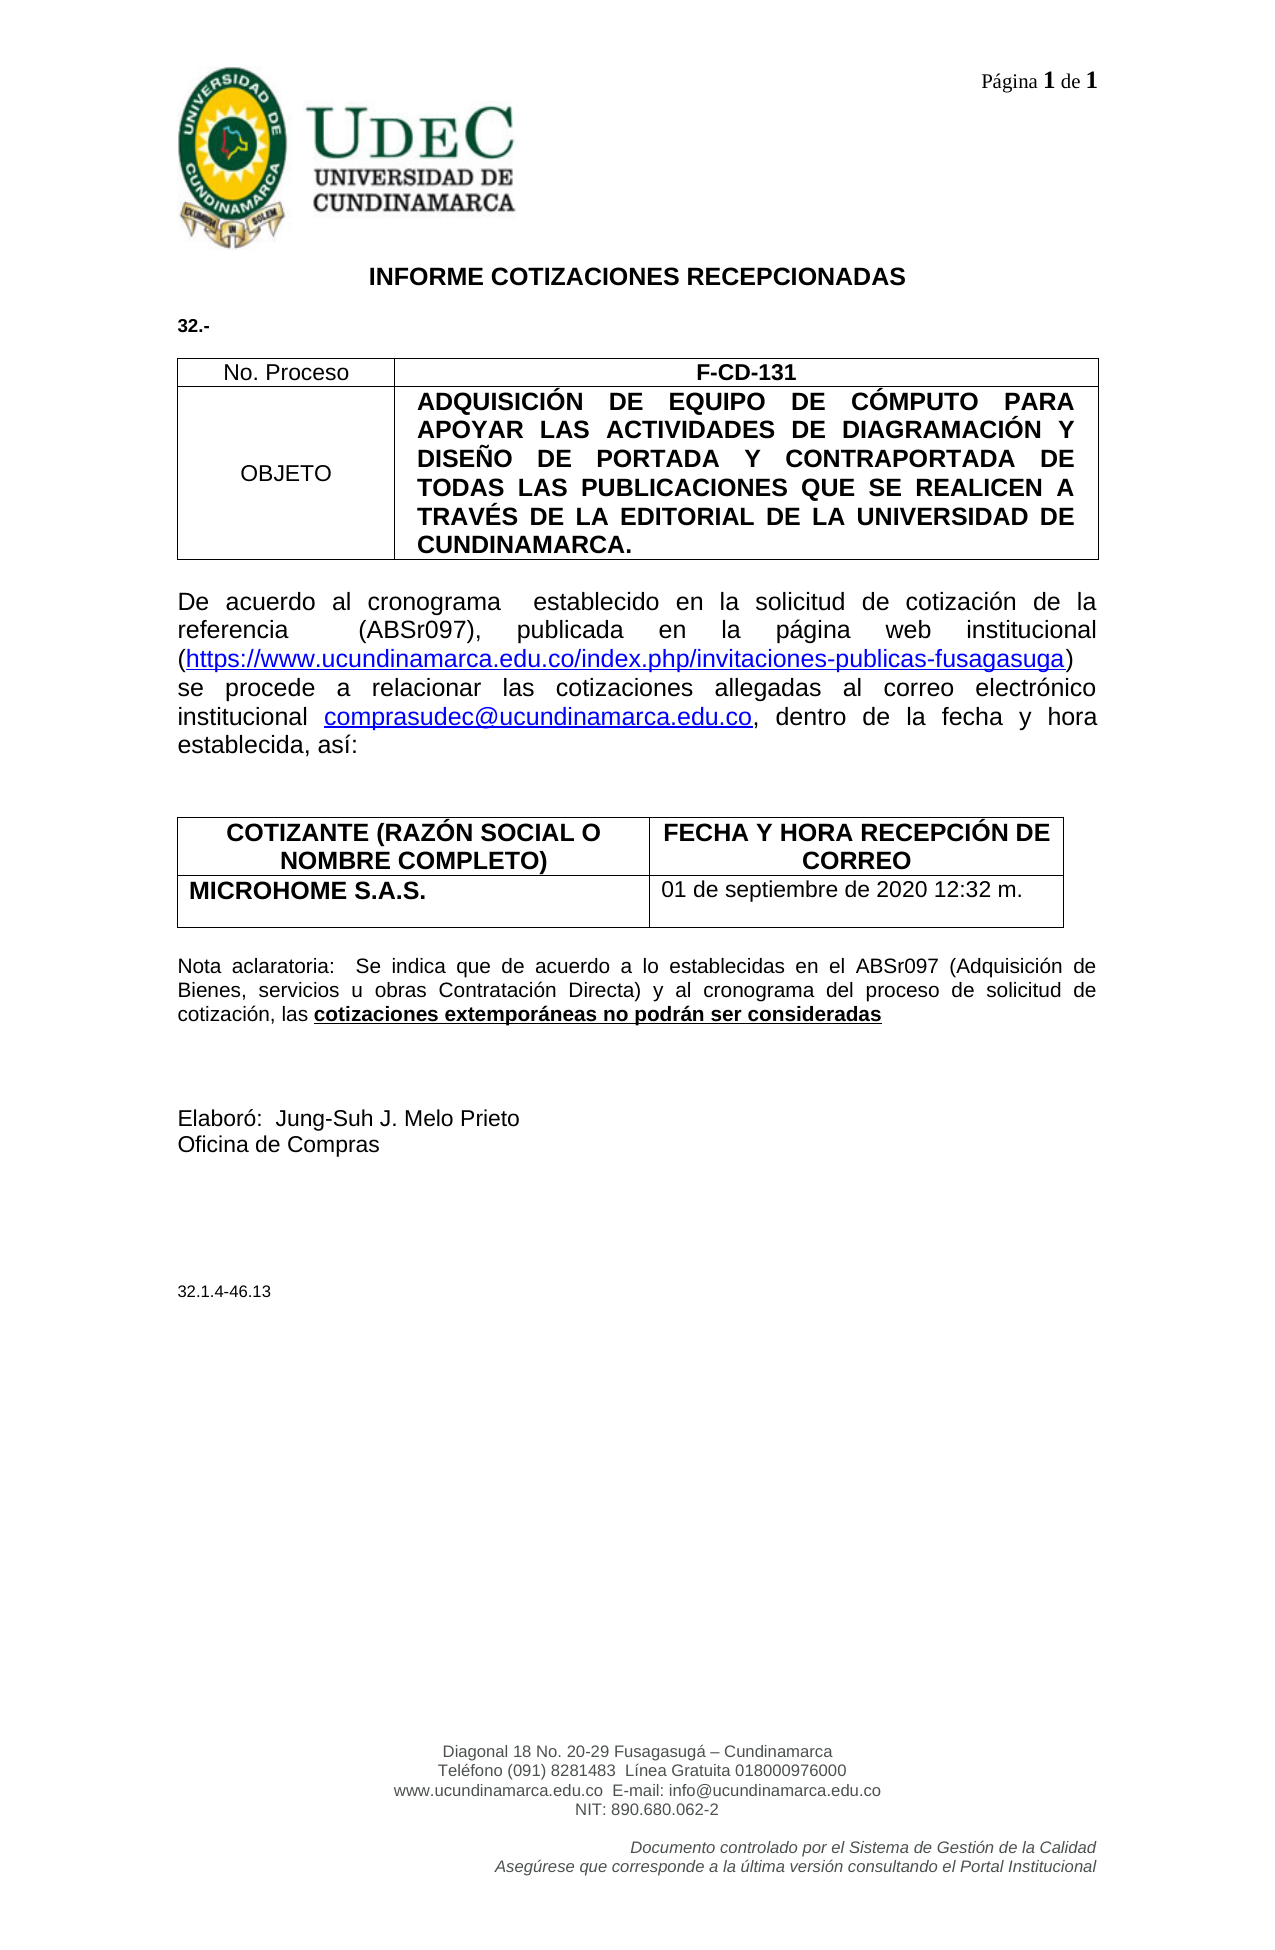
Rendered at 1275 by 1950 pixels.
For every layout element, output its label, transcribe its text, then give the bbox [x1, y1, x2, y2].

table_cell OBJETO [178, 387, 394, 559]
table_header COTIZANTE (RAZÓN SOCIAL O NOMBRE COMPLETO) [178, 818, 649, 875]
table_header No. Proceso [178, 359, 394, 386]
text De acuerdo al cronograma establecido en la solicitud de cotización de la referencia (ABSr097), publicada en la página web institucional (https://www.ucundinamarca.edu.co/index.php/invitaciones-publicas-fusagasuga) se procede a relacionar las cotizaciones allegadas al correo electrónico institucional comprasudec@ucundinamarca.edu.co, dentro de la fecha y hora establecida, así: [177, 587, 1098, 759]
table_header FECHA Y HORA RECEPCIÓN DE CORREO [650, 818, 1063, 875]
table_cell MICROHOME S.A.S. [178, 876, 649, 927]
table_cell 01 de septiembre de 2020 12:32 m. [650, 876, 1063, 927]
table_header F-CD-131 [395, 359, 1098, 386]
text 32.1.4-46.13 [177, 1282, 1098, 1301]
table_cell [395, 387, 1098, 559]
text Nota aclaratoria: Se indica que de acuerdo a lo establecidas en el ABSr097 (Adquisición de Bienes, servicios u obras Contratación Directa) y al cronograma del proceso de solicitud de cotización, las cotizaciones extemporáneas no podrán ser consideradas [177, 954, 1098, 1026]
text Oficina de Compras [177, 1131, 1098, 1158]
picture [177, 66, 518, 251]
text Elaboró: Jung-Suh J. Melo Prieto [177, 1105, 1098, 1131]
text 32.- [177, 315, 1098, 337]
